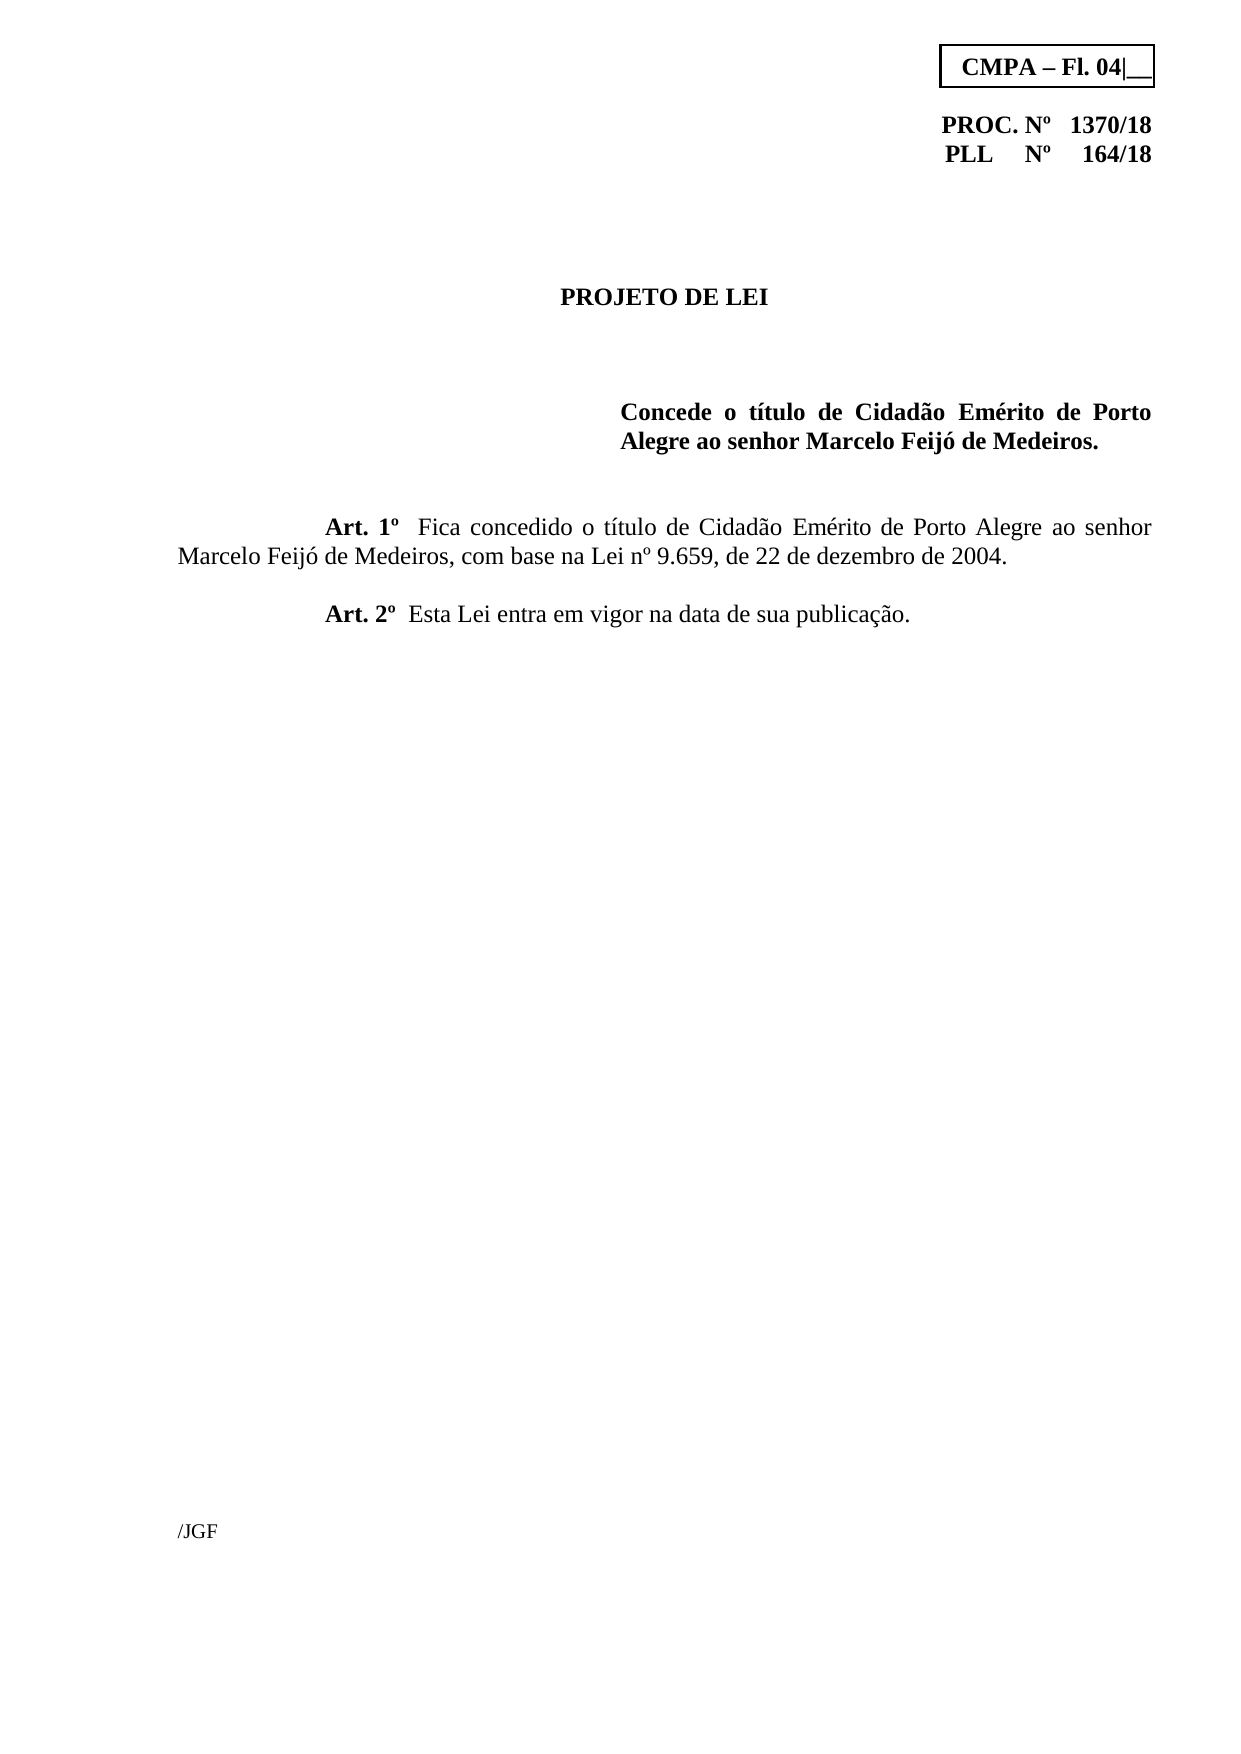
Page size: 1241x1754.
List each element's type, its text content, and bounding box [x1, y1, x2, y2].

text Art. 1º Fica concedido o título de Cidadão Emérito de Porto Alegre ao senhor Marcelo Feijó de Medeiros, com base na Lei nº 9.659, de 22 de dezembro de 2004. [177, 512, 1152, 570]
text Concede o título de Cidadão Emérito de Porto Alegre ao senhor Marcelo Feijó de Medeiros. [620, 397, 1152, 455]
text PROJETO DE LEI [177, 282, 1152, 311]
text /JGF [177, 1519, 1152, 1543]
text Art. 2º Esta Lei entra em vigor na data de sua publicação. [177, 599, 1152, 627]
